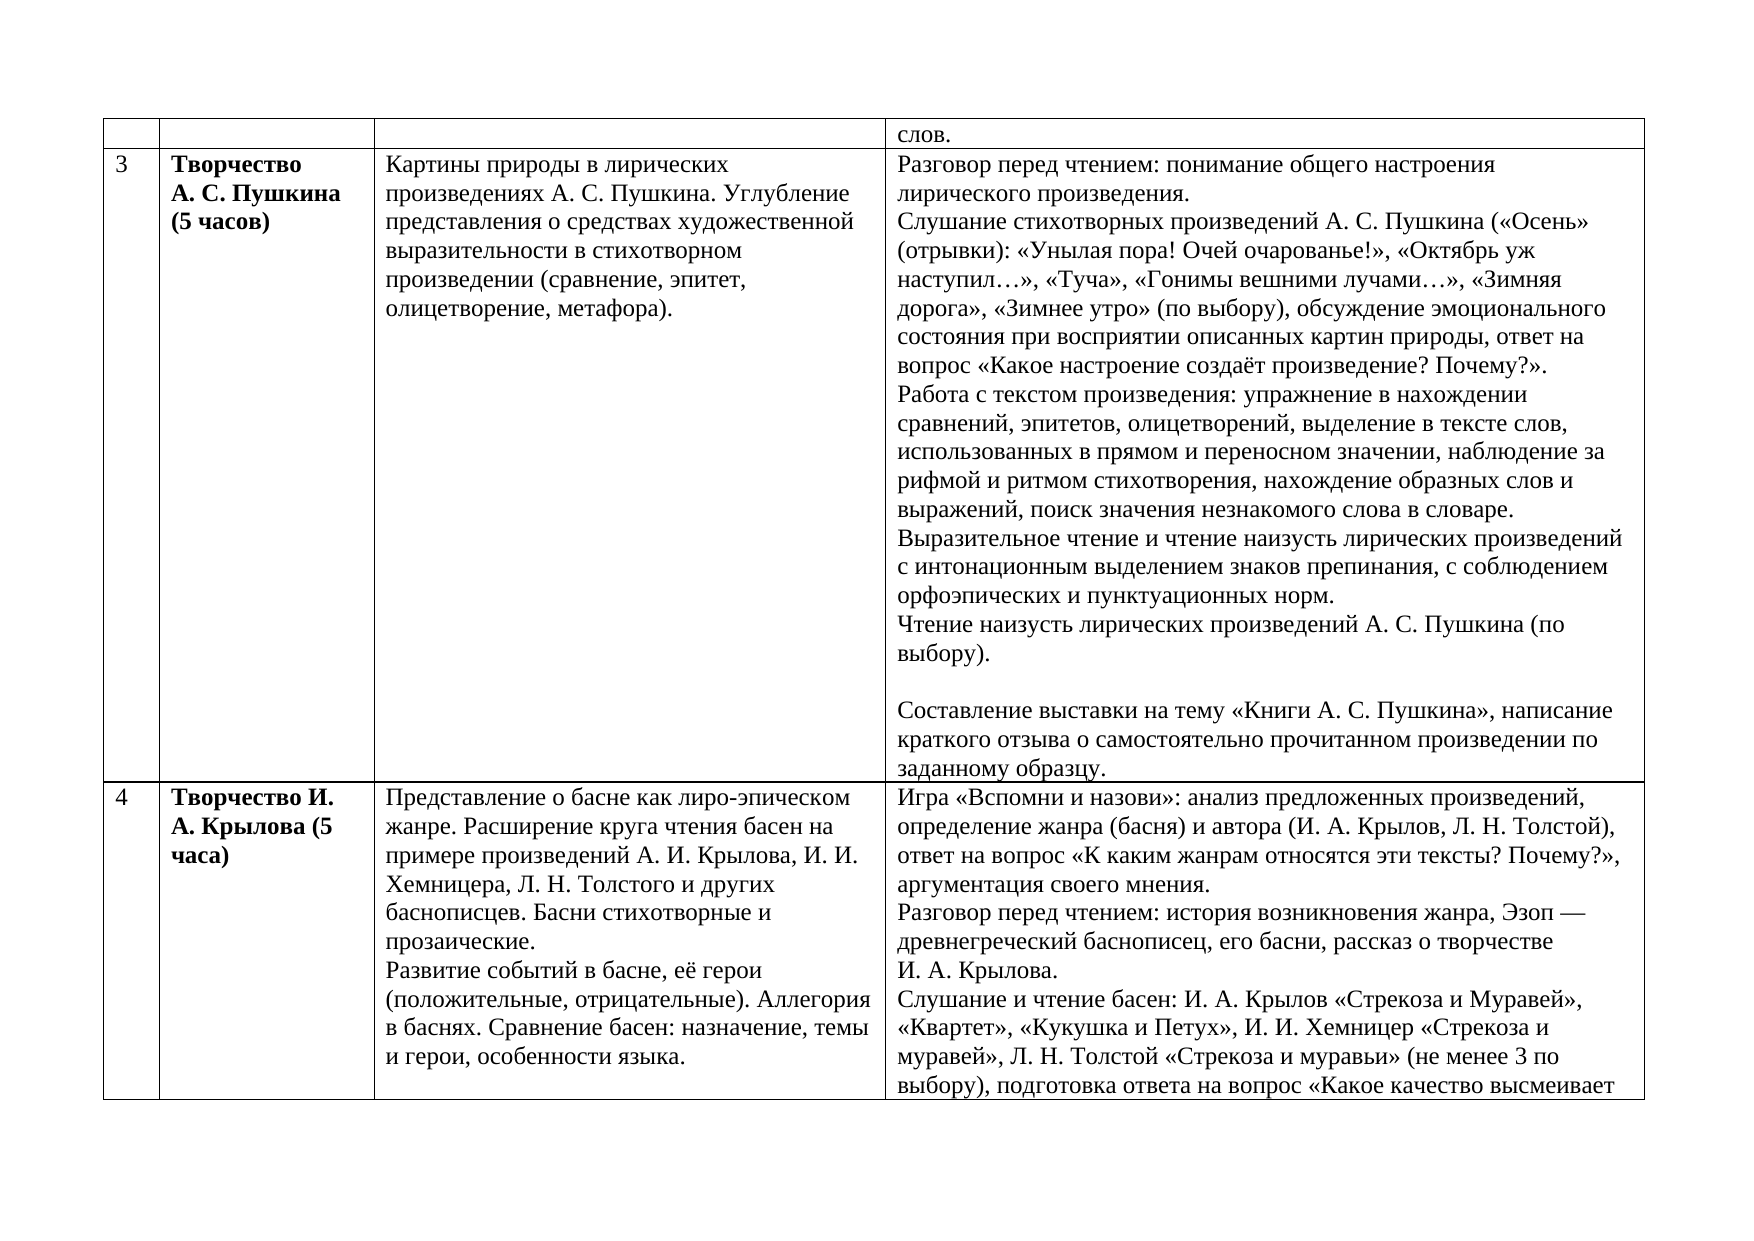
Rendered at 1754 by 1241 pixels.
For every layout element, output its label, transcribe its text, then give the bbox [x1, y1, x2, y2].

table_cell 3 [104, 149, 159, 781]
table_cell Творчество А. С. Пушкина (5 часов) [160, 149, 374, 781]
table_cell Картины природы в лирических произведениях А. С. Пушкина. Углубление представления о средствах художественной выразительности в стихотворном произведении (сравнение, эпитет, олицетворение, метафора). [375, 149, 885, 781]
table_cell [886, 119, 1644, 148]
table_cell Разговор перед чтением: понимание общего настроения лирического произведения. Слушание стихотворных произведений А. С. Пушкина («Осень» (отрывки): «Унылая пора! Очей очарованье!», «Октябрь уж наступил…», «Туча», «Гонимы вешними лучами…», «Зимняя дорога», «Зимнее утро» (по выбору), обсуждение эмоционального состояния при восприятии описанных картин природы, ответ на вопрос «Какое настроение создаёт произведение? Почему?». Работа с текстом произведения: упражнение в нахождении сравнений, эпитетов, олицетворений, выделение в тексте слов, использованных в прямом и переносном значении, наблюдение за рифмой и ритмом стихотворения, нахождение образных слов и выражений, поиск значения незнакомого слова в словаре. Выразительное чтение и чтение наизусть лирических произведений с интонационным выделением знаков препинания, с соблюдением орфоэпических и пунктуационных норм. Чтение наизусть лирических произведений А. С. Пушкина (по выбору). Составление выставки на тему «Книги А. С. Пушкина», написание краткого отзыва о самостоятельно прочитанном произведении по заданному образцу. [886, 149, 1644, 781]
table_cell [886, 783, 1644, 1099]
table_cell 4 [104, 783, 159, 1099]
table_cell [375, 783, 885, 1099]
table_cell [160, 783, 374, 1099]
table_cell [375, 119, 885, 148]
